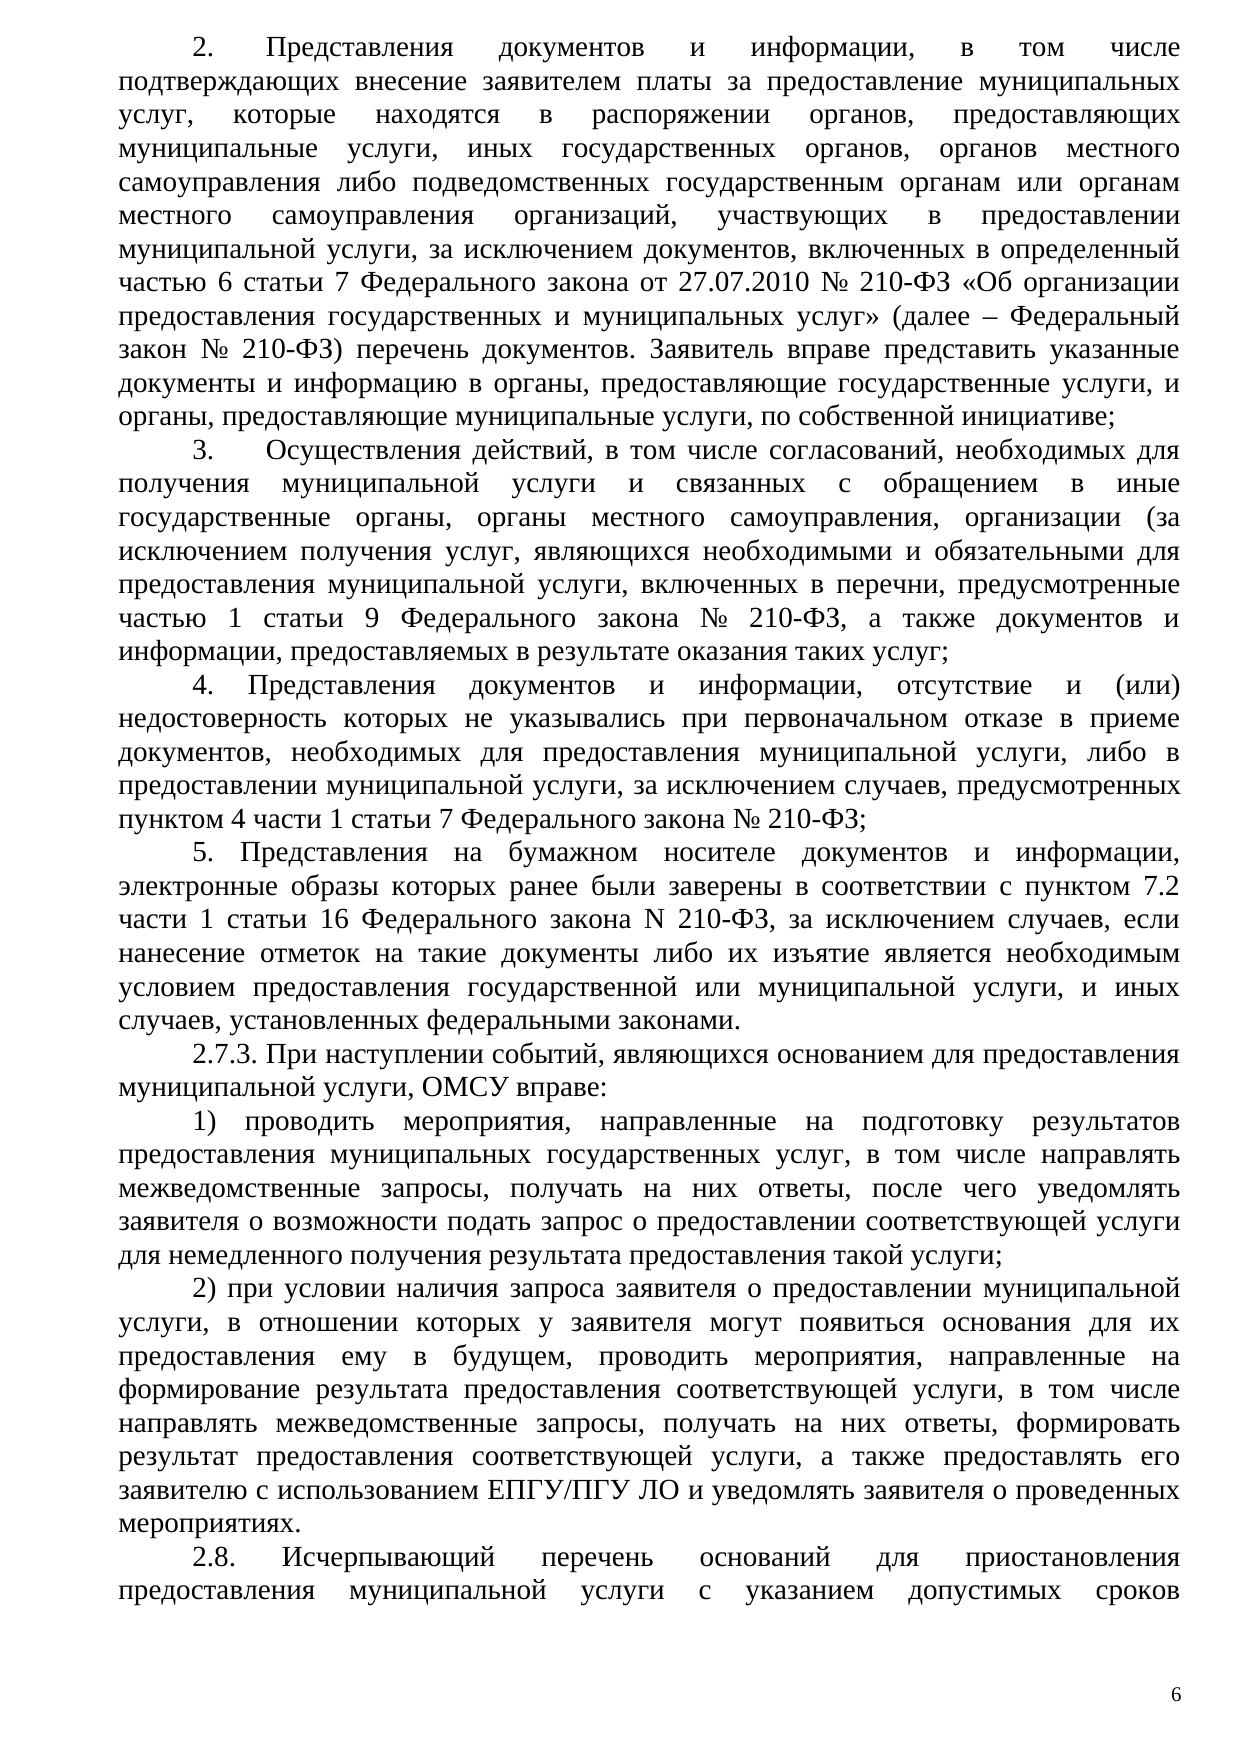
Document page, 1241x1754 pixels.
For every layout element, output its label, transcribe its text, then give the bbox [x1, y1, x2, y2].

text 2. Представления документов и информации, в том числе подтверждающих внесение заявителем платы за предоставление муниципальных услуг, которые находятся в распоряжении органов, предоставляющих муниципальные услуги, иных государственных органов, органов местного самоуправления либо подведомственных государственным органам или органам местного самоуправления организаций, участвующих в предоставлении муниципальной услуги, за исключением документов, включенных в определенный частью 6 статьи 7 Федерального закона от 27.07.2010 № 210-ФЗ «Об организации предоставления государственных и муниципальных услуг» (далее – Федеральный закон № 210-ФЗ) перечень документов. Заявитель вправе представить указанные документы и информацию в органы, предоставляющие государственные услуги, и органы, предоставляющие муниципальные услуги, по собственной инициативе; [118, 29, 1181, 432]
text 5. Представления на бумажном носителе документов и информации, электронные образы которых ранее были заверены в соответствии с пунктом 7.2 части 1 статьи 16 Федерального закона N 210-ФЗ, за исключением случаев, если нанесение отметок на такие документы либо их изъятие является необходимым условием предоставления государственной или муниципальной услуги, и иных случаев, установленных федеральными законами. [118, 834, 1181, 1036]
text 2.7.3. При наступлении событий, являющихся основанием для предоставления муниципальной услуги, ОМСУ вправе: [118, 1036, 1181, 1103]
text 3. Осуществления действий, в том числе согласований, необходимых для получения муниципальной услуги и связанных с обращением в иные государственные органы, органы местного самоуправления, организации (за исключением получения услуг, являющихся необходимыми и обязательными для предоставления муниципальной услуги, включенных в перечни, предусмотренные частью 1 статьи 9 Федерального закона № 210-ФЗ, а также документов и информации, предоставляемых в результате оказания таких услуг; [118, 432, 1181, 667]
text 4. Представления документов и информации, отсутствие и (или) недостоверность которых не указывались при первоначальном отказе в приеме документов, необходимых для предоставления муниципальной услуги, либо в предоставлении муниципальной услуги, за исключением случаев, предусмотренных пунктом 4 части 1 статьи 7 Федерального закона № 210-ФЗ; [118, 667, 1181, 834]
text 1) проводить мероприятия, направленные на подготовку результатов предоставления муниципальных государственных услуг, в том числе направлять межведомственные запросы, получать на них ответы, после чего уведомлять заявителя о возможности подать запрос о предоставлении соответствующей услуги для немедленного получения результата предоставления такой услуги; [118, 1103, 1181, 1271]
text 2) при условии наличия запроса заявителя о предоставлении муниципальной услуги, в отношении которых у заявителя могут появиться основания для их предоставления ему в будущем, проводить мероприятия, направленные на формирование результата предоставления соответствующей услуги, в том числе направлять межведомственные запросы, получать на них ответы, формировать результат предоставления соответствующей услуги, а также предоставлять его заявителю с использованием ЕПГУ/ПГУ ЛО и уведомлять заявителя о проведенных мероприятиях. [118, 1271, 1181, 1539]
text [118, 1539, 1181, 1606]
